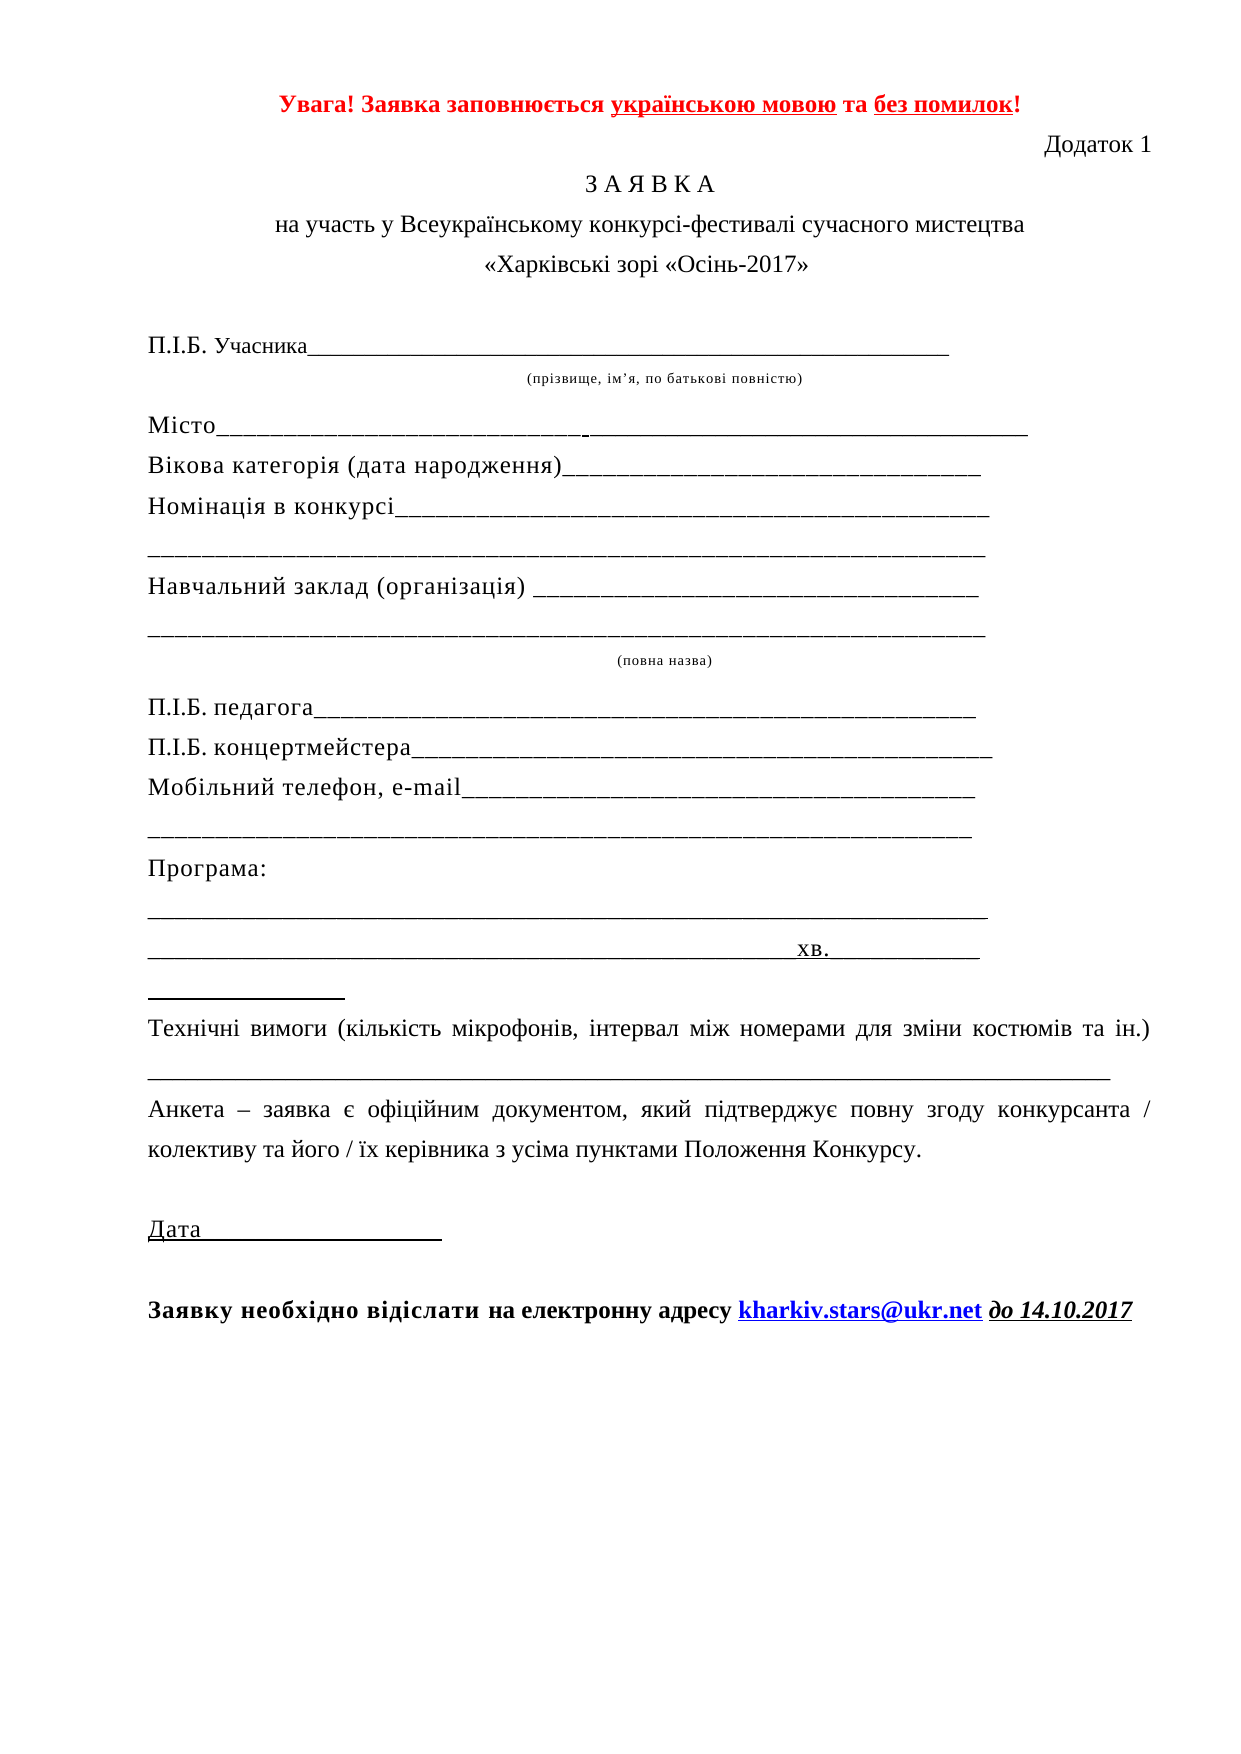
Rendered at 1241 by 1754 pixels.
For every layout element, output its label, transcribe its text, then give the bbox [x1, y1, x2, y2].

text Вікова категорія (дата народження)_______________________________ [148, 451, 1181, 479]
text Увага! Заявка заповнюється українською мовою та без помилок! [148, 89, 1152, 117]
text ______________________________________________________________ [148, 611, 1181, 640]
text ______________________________________________________________ [148, 893, 1181, 922]
text Заявку необхідно відіслати на електронну адресу kharkiv.stars@ukr.net до 14.10.2017 [148, 1295, 1181, 1324]
text Навчальний заклад (організація) _________________________________ [148, 571, 1181, 600]
text Мобільний телефон, e-mail______________________________________ [148, 772, 1181, 801]
text Анкета – заявка є офіційним документом, який підтверджує повну згоду конкурсанта / колективу та його / їх керівника з усіма пунктами Положення Конкурсу. [148, 1094, 1152, 1163]
text на участь у Всеукраїнському конкурсі-фестивалі сучасного мистецтва [148, 209, 1152, 238]
text Програма: [148, 853, 1181, 881]
text Дата________ [148, 1214, 1181, 1243]
text Технічні вимоги (кількість мікрофонів, інтервал між номерами для зміни костюмів та ін.) _____________________________________________________________________________ [148, 1013, 1152, 1082]
text ________________________________________________хв.___________ [148, 933, 1181, 962]
text П.І.Б. педагога_________________________________________________ [148, 692, 1181, 721]
text ______________________________________________________________ [148, 531, 1181, 560]
text Додаток 1 [148, 129, 1152, 158]
text (прізвище, ім’я, по батькові повністю) [148, 370, 1181, 399]
text Місто___________________________ ___________________________________ [148, 410, 1181, 439]
text П.І.Б. Учасника________________________________________________________ [148, 330, 1181, 359]
text «Харківські зорі «Осінь-2017» [148, 249, 1152, 278]
text (повна назва) [148, 652, 1181, 680]
text _____________________________________________________________ [148, 812, 1181, 841]
text З А Я В К А [148, 169, 1152, 198]
text П.І.Б. концертмейстера___________________________________________ [148, 732, 1181, 761]
text Номінація в конкурсі____________________________________________ [148, 491, 1181, 519]
